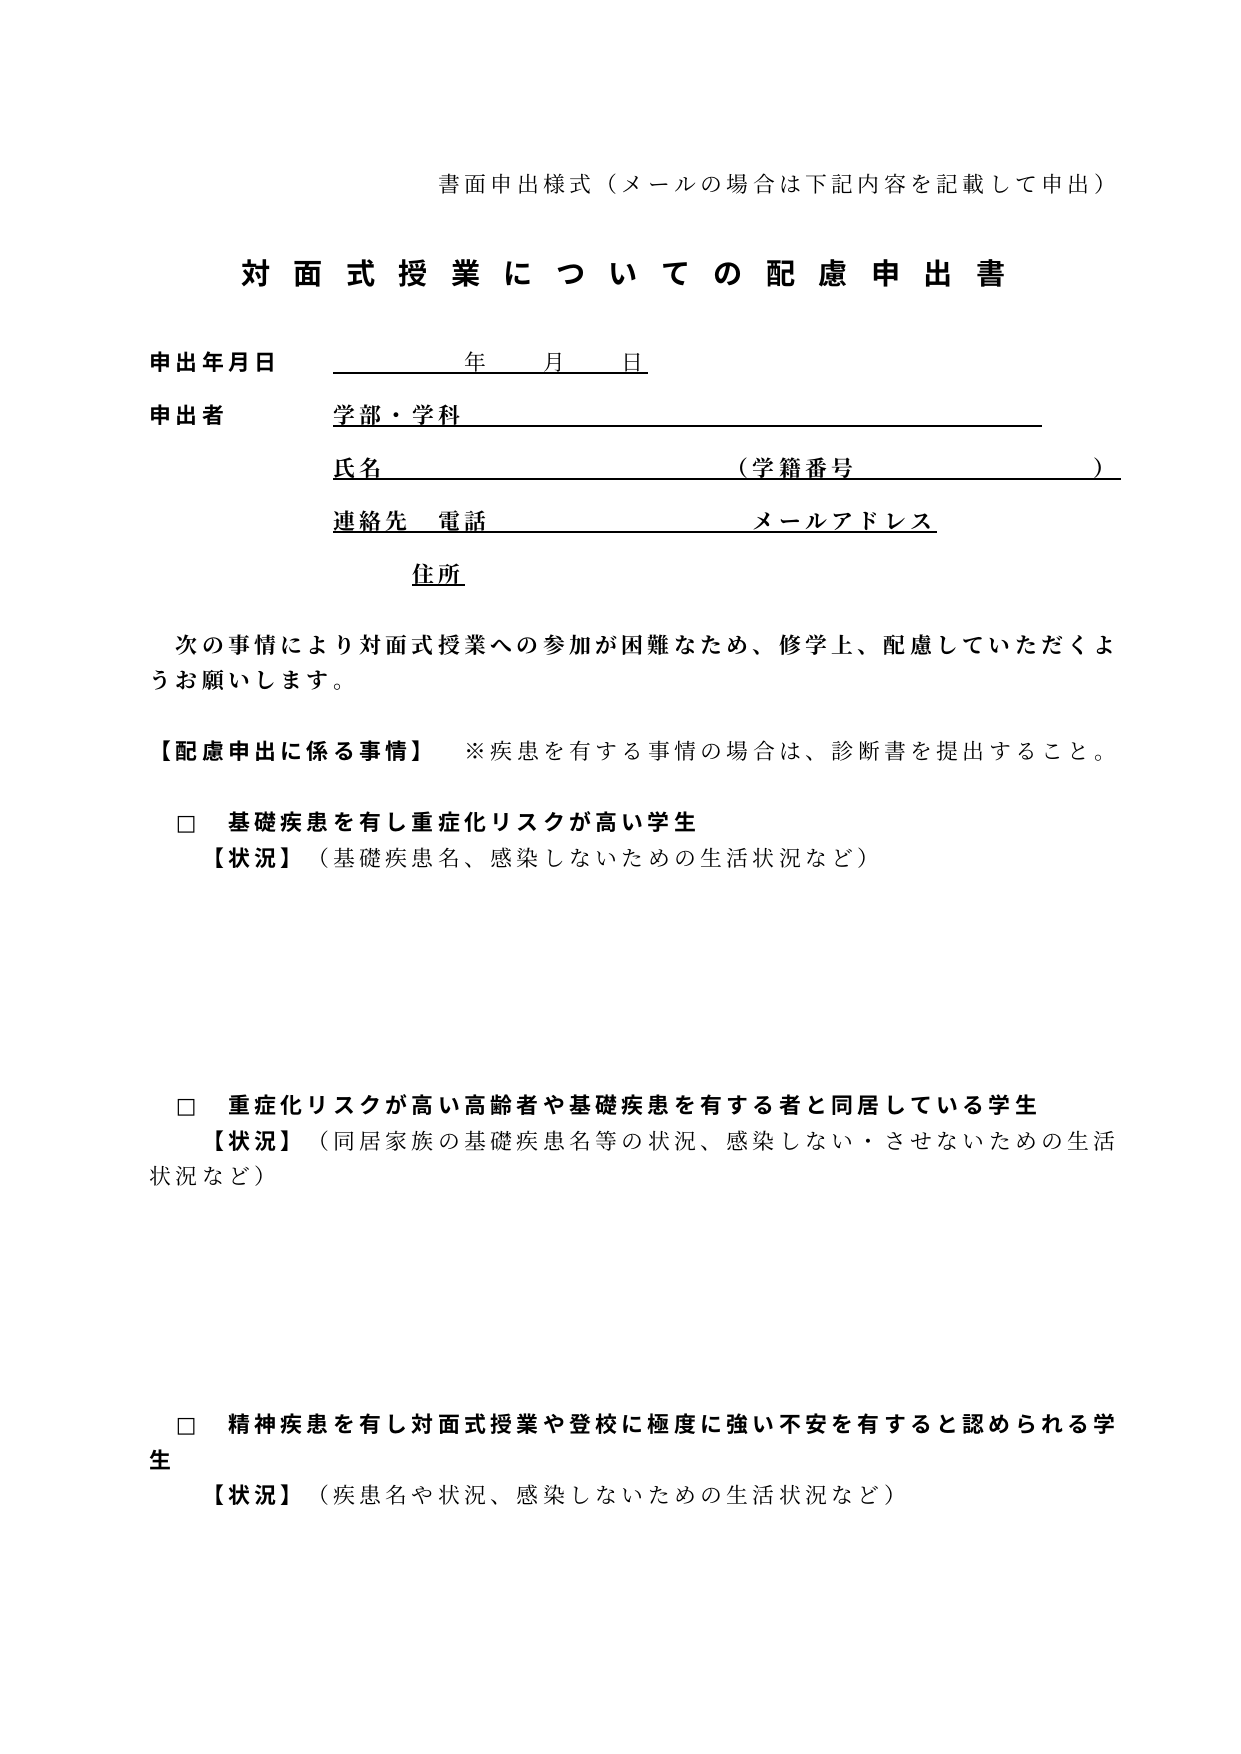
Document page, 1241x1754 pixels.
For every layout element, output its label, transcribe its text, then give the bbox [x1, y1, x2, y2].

text □ 基礎疾患を有し重症化リスクが高い学生 [149, 803, 1121, 839]
text 次の事情により対面式授業への参加が困難なため、修学上、配慮していただくようお願いします。 [149, 626, 1121, 697]
text 申出年月日 年 月 日 [149, 343, 1028, 378]
text 連絡先 電話 メールアドレス [149, 502, 1121, 538]
text □ 精神疾患を有し対面式授業や登校に極度に強い不安を有すると認められる学生 [149, 1405, 1121, 1476]
text 申出者 学部・学科 [149, 396, 1121, 431]
text 【配慮申出に係る事情】 ※疾患を有する事情の場合は、診断書を提出すること。 [149, 732, 1121, 768]
text 対面式授業についての配慮申出書 [149, 237, 1121, 307]
text □ 重症化リスクが高い高齢者や基礎疾患を有する者と同居している学生 [149, 1087, 1121, 1122]
text 【状況】（基礎疾患名、感染しないための生活状況など） [149, 839, 1121, 874]
text 住所 [149, 555, 1121, 591]
text 氏名 （学籍番号 ） [149, 449, 1121, 484]
text 【状況】（疾患名や状況、感染しないための生活状況など） [149, 1476, 1121, 1512]
text 【状況】（同居家族の基礎疾患名等の状況、感染しない・させないための生活状況など） [149, 1122, 1121, 1193]
text 書面申出様式（メールの場合は下記内容を記載して申出） [149, 166, 1121, 201]
